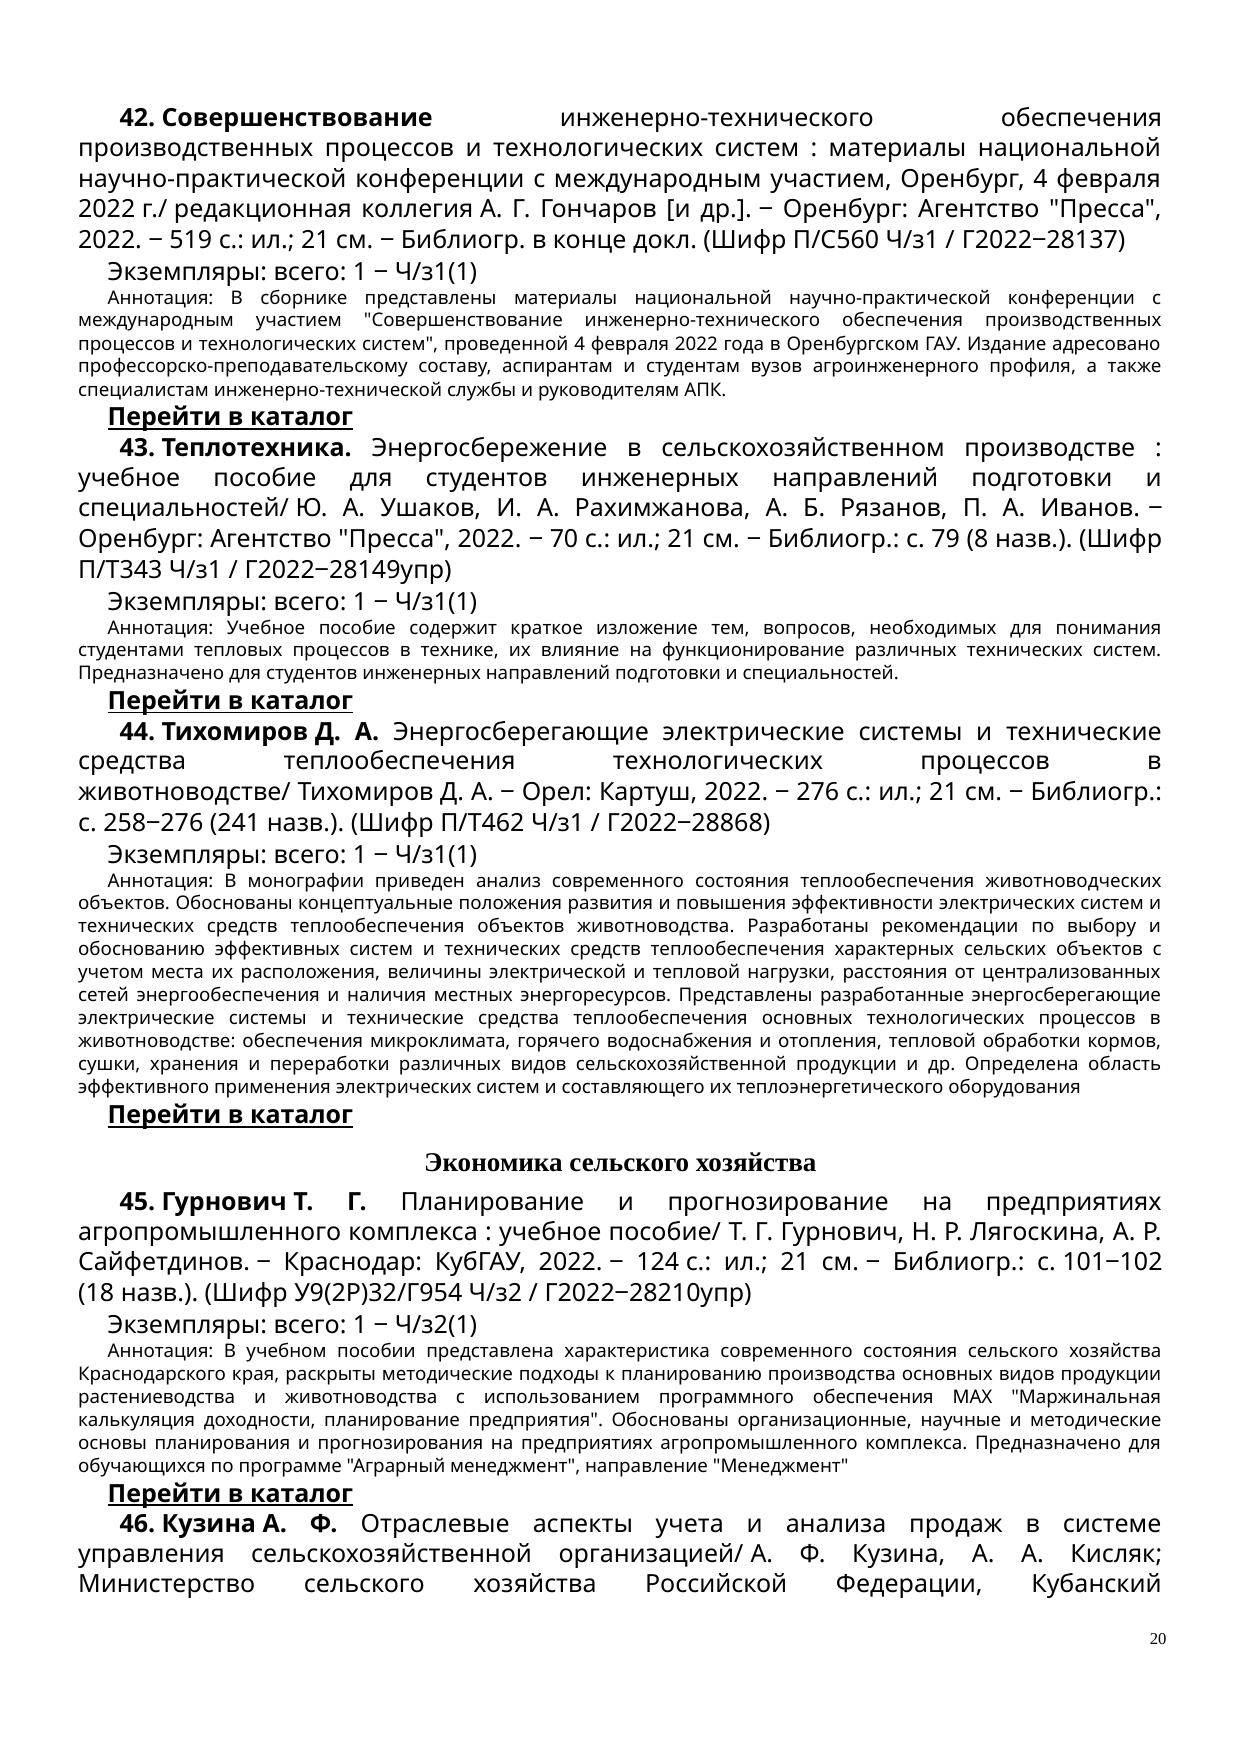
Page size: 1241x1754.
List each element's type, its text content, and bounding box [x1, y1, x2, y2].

text Экземпляры: всего: 1 ‒ Ч/з1(1) [78, 838, 1162, 869]
text Перейти в каталог [78, 1477, 1162, 1508]
text 42. Совершенствование инженерно-технического обеспечения производственных процессов и технологических систем : материалы национальной научно-практической конференции с международным участием, Оренбург, 4 февраля 2022 г./ редакционная коллегия А. Г. Гончаров [и др.]. ‒ Оренбург: Агентство "Пресса", 2022. ‒ 519 с.: ил.; 21 см. ‒ Библиогр. в конце докл. (Шифр П/С560 Ч/з1 / Г2022‒28137) [78, 102, 1162, 256]
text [78, 1508, 1162, 1600]
text Аннотация: В монографии приведен анализ современного состояния теплообеспечения животноводческих объектов. Обоснованы концептуальные положения развития и повышения эффективности электрических систем и технических средств теплообеспечения объектов животноводства. Разработаны рекомендации по выбору и обоснованию эффективных систем и технических средств теплообеспечения характерных сельских объектов с учетом места их расположения, величины электрической и тепловой нагрузки, расстояния от централизованных сетей энергообеспечения и наличия местных энергоресурсов. Представлены разработанные энергосберегающие электрические системы и технические средства теплообеспечения основных технологических процессов в животноводстве: обеспечения микроклимата, горячего водоснабжения и отопления, тепловой обработки кормов, сушки, хранения и переработки различных видов сельскохозяйственной продукции и др. Определена область эффективного применения электрических систем и составляющего их теплоэнергетического оборудования [78, 869, 1162, 1099]
text Аннотация: В сборнике представлены материалы национальной научно-практической конференции с международным участием "Совершенствование инженерно-технического обеспечения производственных процессов и технологических систем", проведенной 4 февраля 2022 года в Оренбургском ГАУ. Издание адресовано профессорско-преподавательскому составу, аспирантам и студентам вузов агроинженерного профиля, а также специалистам инженерно-технической службы и руководителям АПК. [78, 286, 1162, 401]
text Перейти в каталог [78, 1099, 1162, 1130]
text 44. Тихомиров Д. А. Энергосберегающие электрические системы и технические средства теплообеспечения технологических процессов в животноводстве/ Тихомиров Д. А. ‒ Орел: Картуш, 2022. ‒ 276 с.: ил.; 21 см. ‒ Библиогр.: с. 258‒276 (241 назв.). (Шифр П/Т462 Ч/з1 / Г2022‒28868) [78, 716, 1162, 838]
subtitle Экономика сельского хозяйства [78, 1147, 1162, 1178]
text 43. Теплотехника. Энергосбережение в сельскохозяйственном производстве : учебное пособие для студентов инженерных направлений подготовки и специальностей/ Ю. А. Ушаков, И. А. Рахимжанова, А. Б. Рязанов, П. А. Иванов. ‒ Оренбург: Агентство "Пресса", 2022. ‒ 70 с.: ил.; 21 см. ‒ Библиогр.: с. 79 (8 назв.). (Шифр П/Т343 Ч/з1 / Г2022‒28149упр) [78, 432, 1162, 586]
text Экземпляры: всего: 1 ‒ Ч/з2(1) [78, 1309, 1162, 1339]
text 45. Гурнович Т. Г. Планирование и прогнозирование на предприятиях агропромышленного комплекса : учебное пособие/ Т. Г. Гурнович, Н. Р. Лягоскина, А. Р. Сайфетдинов. ‒ Краснодар: КубГАУ, 2022. ‒ 124 с.: ил.; 21 см. ‒ Библиогр.: с. 101‒102 (18 назв.). (Шифр У9(2Р)32/Г954 Ч/з2 / Г2022‒28210упр) [78, 1186, 1162, 1309]
text Экземпляры: всего: 1 ‒ Ч/з1(1) [78, 256, 1162, 286]
text Перейти в каталог [78, 685, 1162, 716]
text Перейти в каталог [78, 401, 1162, 432]
text Экземпляры: всего: 1 ‒ Ч/з1(1) [78, 586, 1162, 616]
text Аннотация: В учебном пособии представлена характеристика современного состояния сельского хозяйства Краснодарского края, раскрыты методические подходы к планированию производства основных видов продукции растениеводства и животноводства с использованием программного обеспечения МАХ "Маржинальная калькуляция доходности, планирование предприятия". Обоснованы организационные, научные и методические основы планирования и прогнозирования на предприятиях агропромышленного комплекса. Предназначено для обучающихся по программе "Аграрный менеджмент", направление "Менеджмент" [78, 1339, 1162, 1477]
text Аннотация: Учебное пособие содержит краткое изложение тем, вопросов, необходимых для понимания студентами тепловых процессов в технике, их влияние на функционирование различных технических систем. Предназначено для студентов инженерных направлений подготовки и специальностей. [78, 616, 1162, 685]
